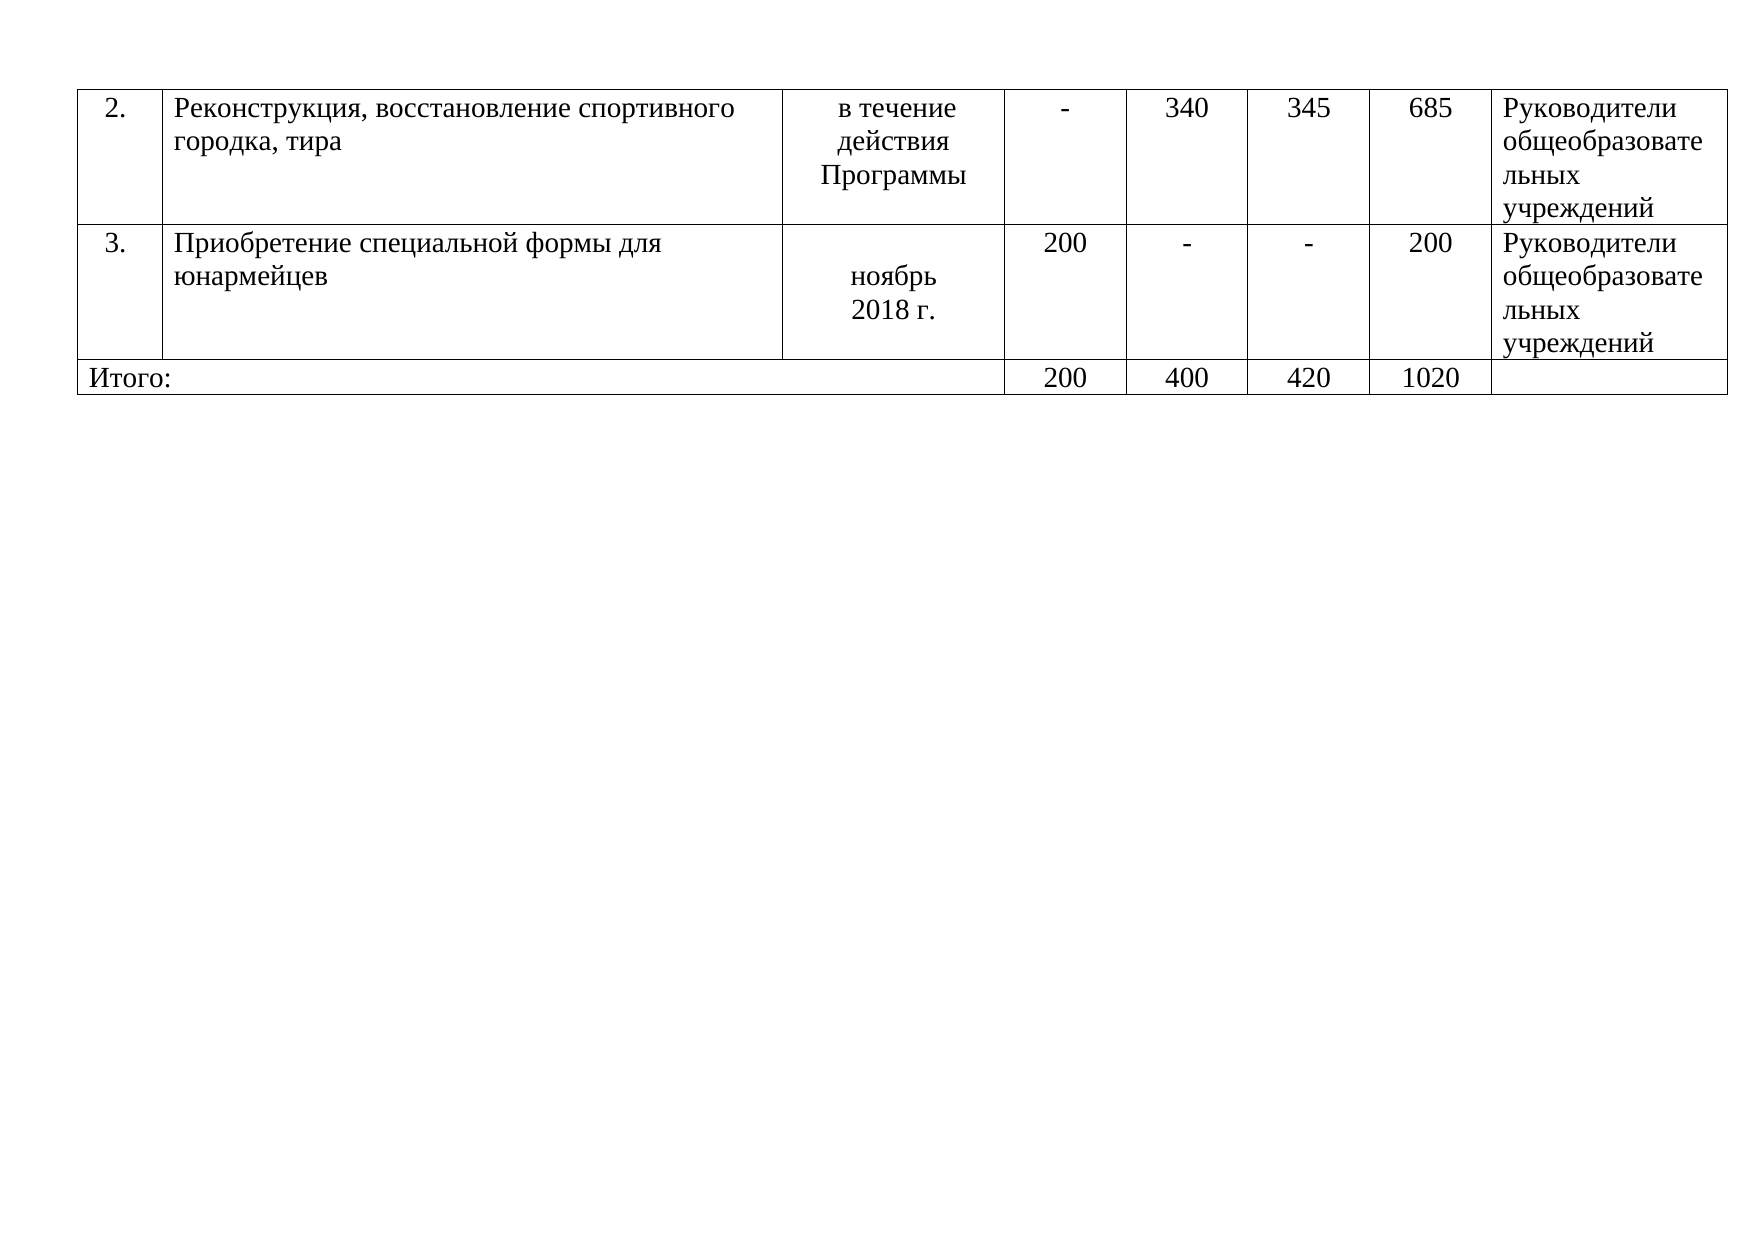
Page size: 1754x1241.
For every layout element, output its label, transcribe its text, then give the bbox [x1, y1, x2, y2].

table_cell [1492, 225, 1727, 359]
table_cell Итого: [78, 360, 1004, 394]
table_cell 400 [1127, 360, 1247, 394]
table_cell 200 [1005, 360, 1126, 394]
table_cell [1492, 360, 1727, 394]
table_cell - [1127, 225, 1247, 359]
table_cell ноябрь 2018 г. [783, 225, 1004, 359]
table_cell 1020 [1370, 360, 1491, 394]
table_cell - [1248, 225, 1369, 359]
table_cell Реконструкция, восстановление спортивного городка, тира [163, 90, 782, 224]
table_cell [78, 90, 162, 224]
table_cell [78, 225, 162, 359]
table_cell 420 [1248, 360, 1369, 394]
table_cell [783, 90, 1004, 224]
table_cell 200 [1370, 225, 1491, 359]
table_cell 200 [1005, 225, 1126, 359]
table_cell Приобретение специальной формы для юнармейцев [163, 225, 782, 359]
table_cell - [1005, 90, 1126, 224]
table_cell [1492, 90, 1727, 224]
table_cell 345 [1248, 90, 1369, 224]
table_cell 340 [1127, 90, 1247, 224]
table_cell 685 [1370, 90, 1491, 224]
